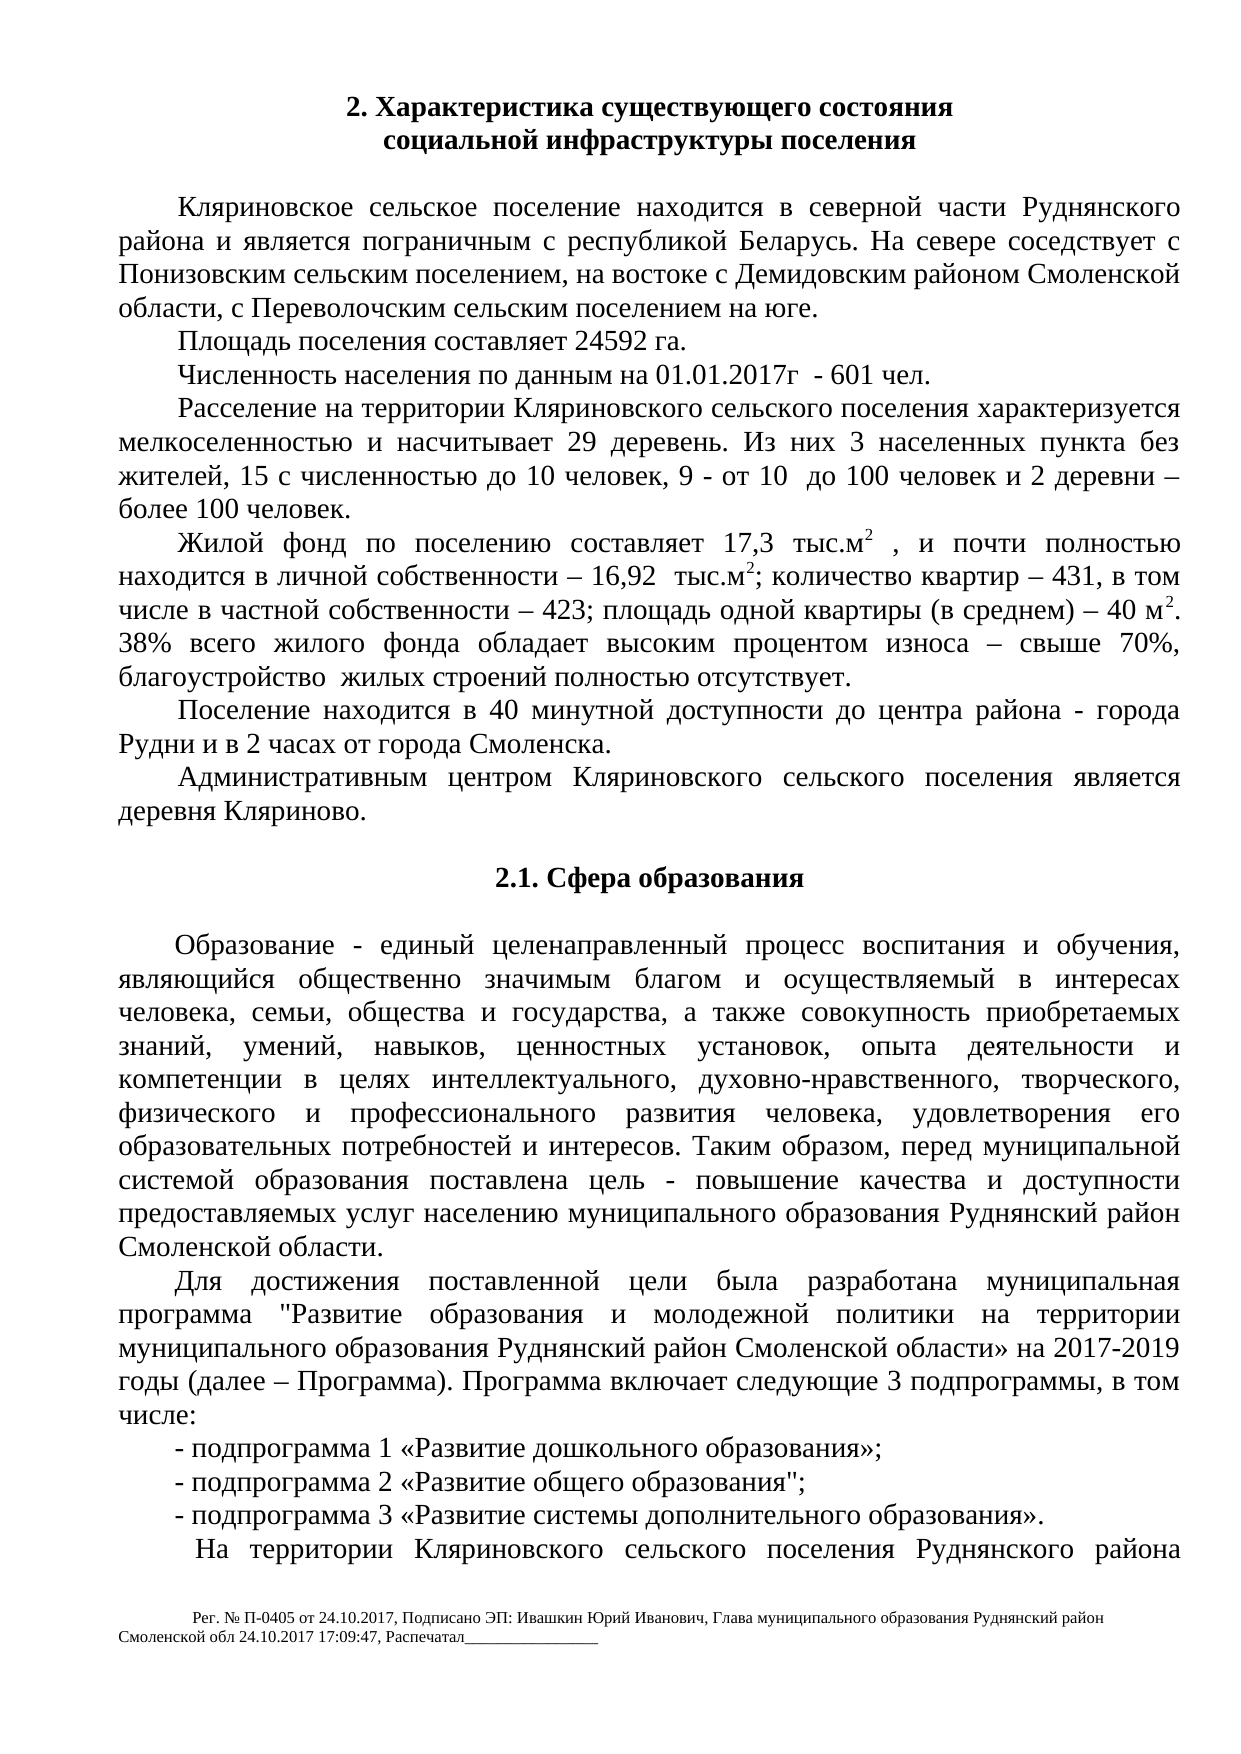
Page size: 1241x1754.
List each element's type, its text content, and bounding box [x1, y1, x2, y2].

text - подпрограмма 2 «Развитие общего образования"; [118, 1464, 1181, 1497]
text Численность населения по данным на 01.01.2017г - 601 чел. [118, 357, 1181, 391]
text 2. Характеристика существующего состояния [118, 89, 1181, 122]
text 2.1. Сфера образования [118, 860, 1181, 894]
text - подпрограмма 1 «Развитие дошкольного образования»; [118, 1430, 1181, 1464]
text Образование - единый целенаправленный процесс воспитания и обучения, являющийся общественно значимым благом и осуществляемый в интересах человека, семьи, общества и государства, а также совокупность приобретаемых знаний, умений, навыков, ценностных установок, опыта деятельности и компетенции в целях интеллектуального, духовно-нравственного, творческого, физического и профессионального развития человека, удовлетворения его образовательных потребностей и интересов. Таким образом, перед муниципальной системой образования поставлена цель - повышение качества и доступности предоставляемых услуг населению муниципального образования Руднянский район Смоленской области. [118, 927, 1181, 1263]
text Кляриновское сельское поселение находится в северной части Руднянского района и является пограничным с республикой Беларусь. На севере соседствует с Понизовским сельским поселением, на востоке с Демидовским районом Смоленской области, с Переволочским сельским поселением на юге. [118, 189, 1181, 323]
text Расселение на территории Кляриновского сельского поселения характеризуется мелкоселенностью и насчитывает 29 деревень. Из них 3 населенных пункта без жителей, 15 с численностью до 10 человек, 9 - от 10 до 100 человек и 2 деревни – более 100 человек. [118, 391, 1181, 525]
text Административным центром Кляриновского сельского поселения является деревня Кляриново. [118, 759, 1181, 827]
text - подпрограмма 3 «Развитие системы дополнительного образования». [118, 1497, 1181, 1531]
text Для достижения поставленной цели была разработана муниципальная программа "Развитие образования и молодежной политики на территории муниципального образования Руднянский район Смоленской области» на 2017-2019 годы (далее – Программа). Программа включает следующие 3 подпрограммы, в том числе: [118, 1263, 1181, 1430]
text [118, 1531, 1181, 1564]
text Поселение находится в 40 минутной доступности до центра района - города Рудни и в 2 часах от города Смоленска. [118, 692, 1181, 759]
text Площадь поселения составляет 24592 га. [118, 323, 1181, 357]
text Жилой фонд по поселению составляет 17,3 тыс.м2 , и почти полностью находится в личной собственности – 16,92 тыс.м2; количество квартир – 431, в том числе в частной собственности – 423; площадь одной квартиры (в среднем) – 40 м2. 38% всего жилого фонда обладает высоким процентом износа – свыше 70%, благоустройство жилых строений полностью отсутствует. [118, 525, 1181, 692]
text социальной инфраструктуры поселения [118, 122, 1181, 156]
